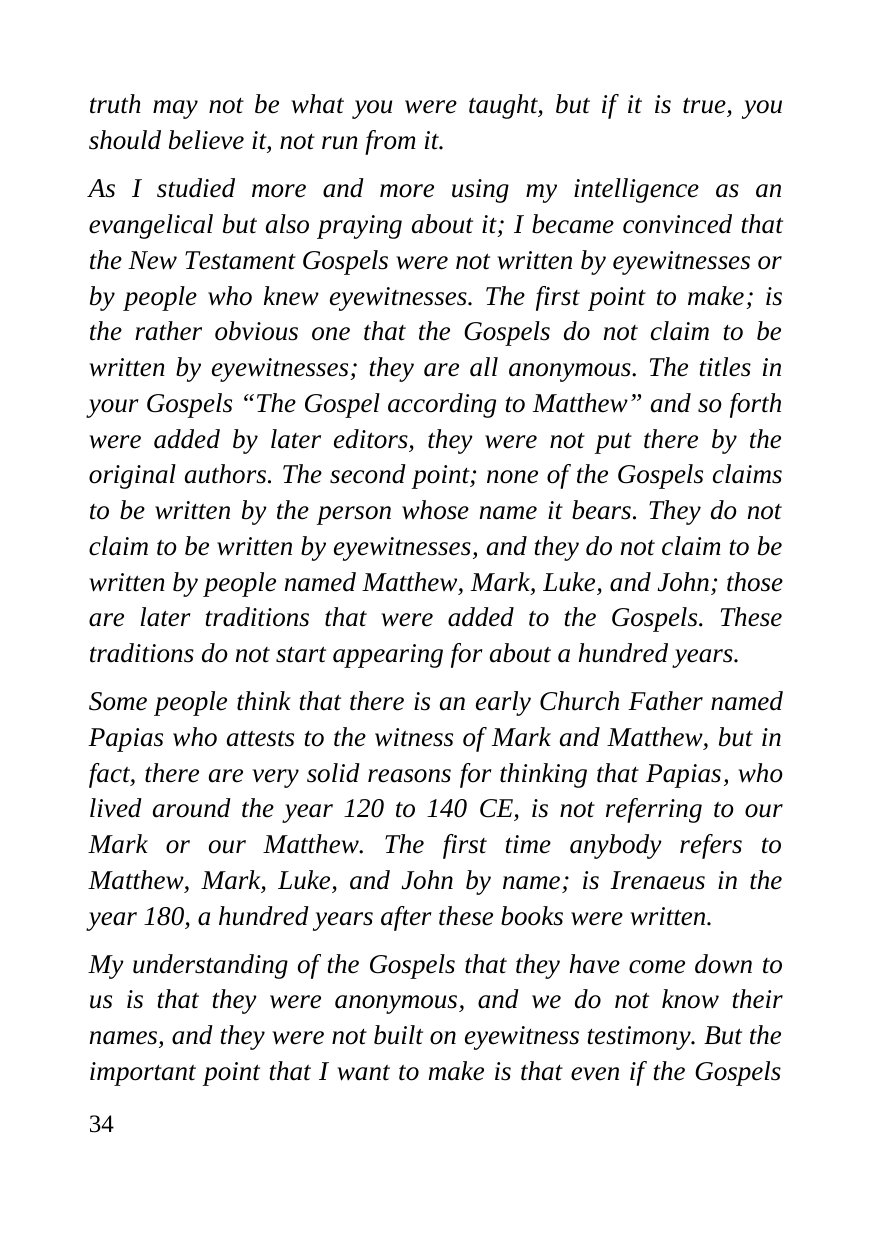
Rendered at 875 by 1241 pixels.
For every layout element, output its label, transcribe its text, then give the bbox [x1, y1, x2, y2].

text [89, 89, 785, 156]
text As I studied more and more using my intelligence as an evangelical but also praying about it; I became convinced that the New Testament Gospels were not written by eyewitnesses or by people who knew eyewitnesses. The first point to make; is the rather obvious one that the Gospels do not claim to be written by eyewitnesses; they are all anonymous. The titles in your Gospels “The Gospel according to Matthew” and so forth were added by later editors, they were not put there by the original authors. The second point; none of the Gospels claims to be written by the person whose name it bears. They do not claim to be written by eyewitnesses, and they do not claim to be written by people named Matthew, Mark, Luke, and John; those are later traditions that were added to the Gospels. These traditions do not start appearing for about a hundred years. [89, 173, 785, 668]
text Some people think that there is an early Church Father named Papias who attests to the witness of Mark and Matthew, but in fact, there are very solid reasons for thinking that Papias, who lived around the year 120 to 140 CE, is not referring to our Mark or our Matthew. The first time anybody refers to Matthew, Mark, Luke, and John by name; is Irenaeus in the year 180, a hundred years after these books were written. [89, 685, 785, 931]
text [89, 948, 785, 1086]
